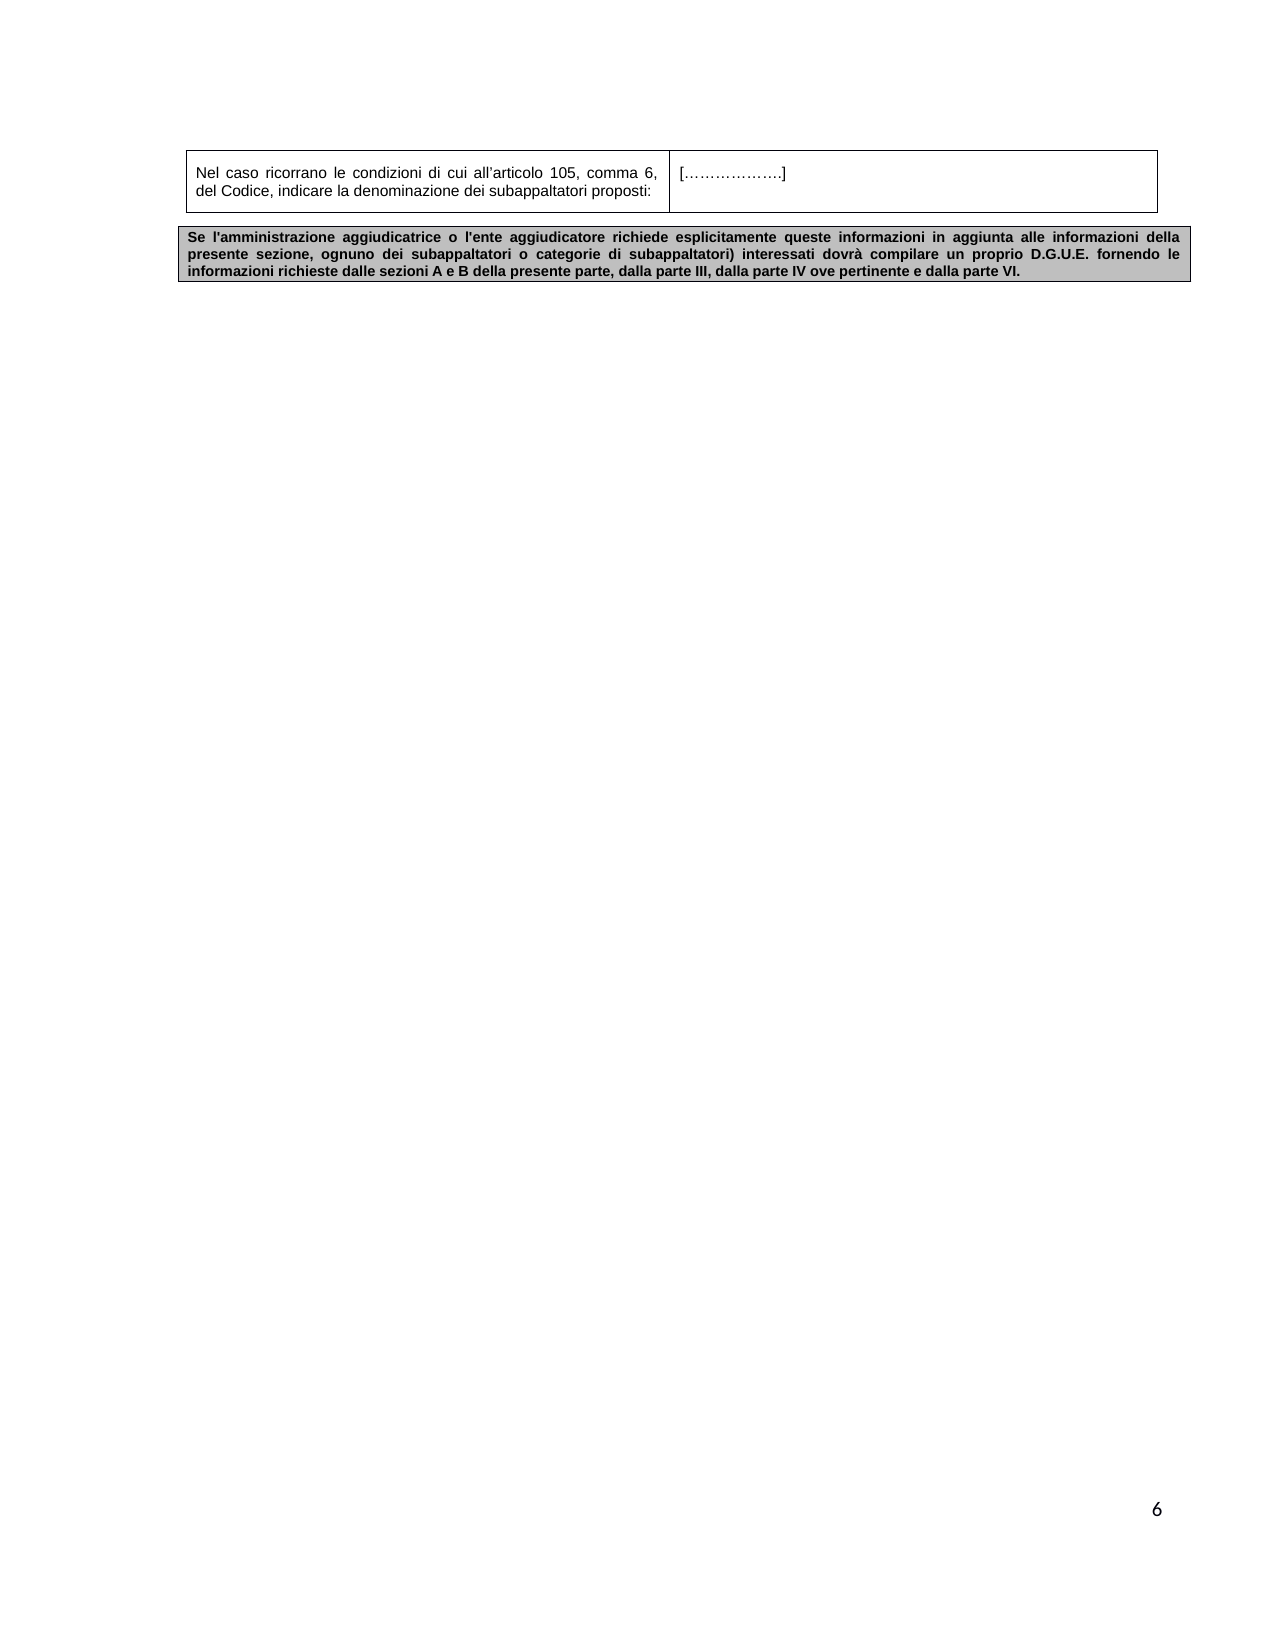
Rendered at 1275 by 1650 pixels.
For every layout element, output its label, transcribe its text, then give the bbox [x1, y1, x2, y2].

title Se l'amministrazione aggiudicatrice o l'ente aggiudicatore richiede esplicitamente queste informazioni in aggiunta alle informazioni della presente sezione, ognuno dei subappaltatori o categorie di subappaltatori) interessati dovrà compilare un proprio D.G.U.E. fornendo le informazioni richieste dalle sezioni A e B della presente parte, dalla parte III, dalla parte IV ove pertinente e dalla parte VI. [179, 227, 1190, 281]
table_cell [187, 151, 669, 212]
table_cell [670, 151, 1157, 212]
